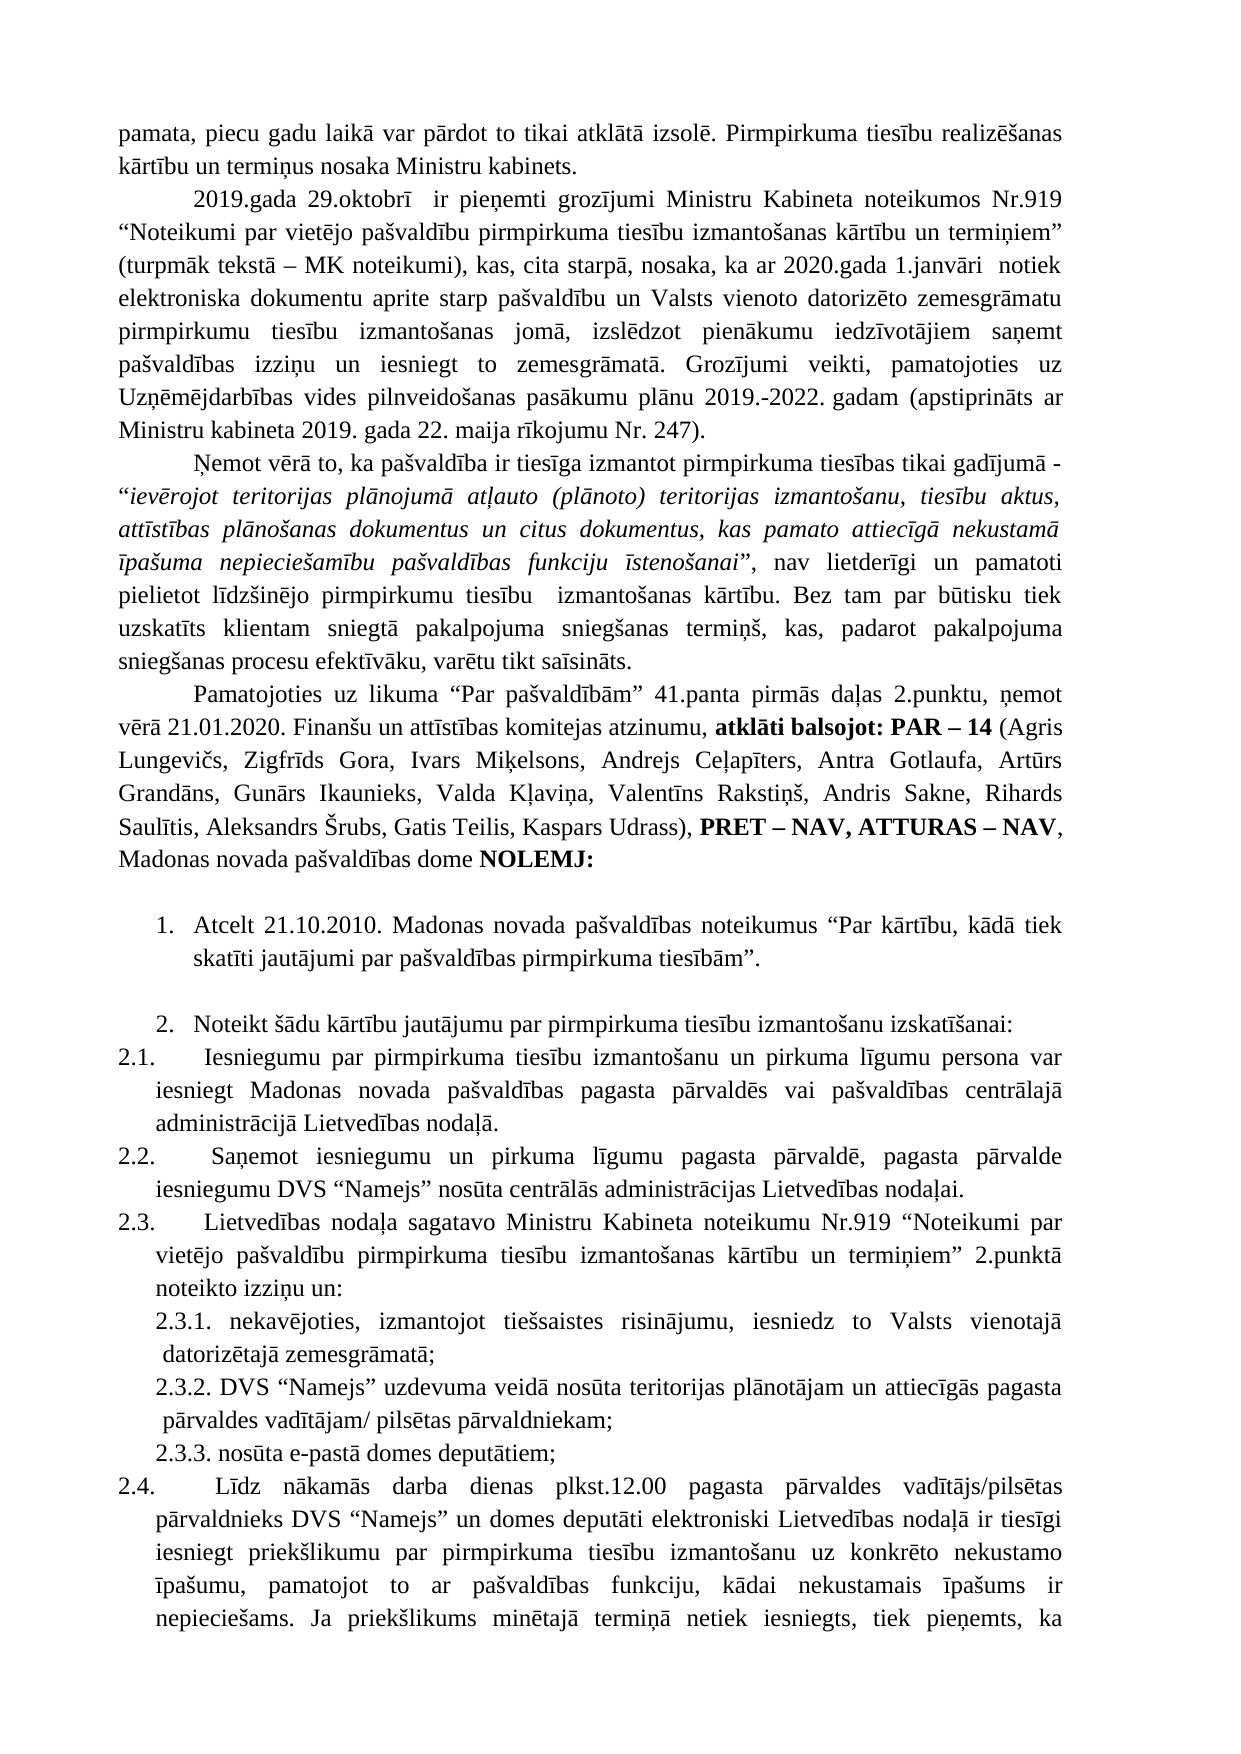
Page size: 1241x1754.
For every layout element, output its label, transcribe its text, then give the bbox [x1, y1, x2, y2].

text Ņemot vērā to, ka pašvaldība ir tiesīga izmantot pirmpirkuma tiesības tikai gadījumā - “ievērojot teritorijas plānojumā atļauto (plānoto) teritorijas izmantošanu, tiesību aktus, attīstības plānošanas dokumentus un citus dokumentus, kas pamato attiecīgā nekustamā īpašuma nepieciešamību pašvaldības funkciju īstenošanai”, nav lietderīgi un pamatoti pielietot līdzšinējo pirmpirkumu tiesību izmantošanas kārtību. Bez tam par būtisku tiek uzskatīts klientam sniegtā pakalpojuma sniegšanas termiņš, kas, padarot pakalpojuma sniegšanas procesu efektīvāku, varētu tikt saīsināts. [118, 448, 1063, 675]
text 2.3.3. nosūta e-pastā domes deputātiem; [155, 1438, 1063, 1467]
list Lietvedības nodaļa sagatavo Ministru Kabineta noteikumu Nr.919 “Noteikumi par vietējo pašvaldību pirmpirkuma tiesību izmantošanas kārtību un termiņiem” 2.punktā noteikto izziņu un: [118, 1207, 1063, 1302]
list Iesniegumu par pirmpirkuma tiesību izmantošanu un pirkuma līgumu persona var iesniegt Madonas novada pašvaldības pagasta pārvaldēs vai pašvaldības centrālajā administrācijā Lietvedības nodaļā. [118, 1042, 1063, 1137]
list Noteikt šādu kārtību jautājumu par pirmpirkuma tiesību izmantošanu izskatīšanai: [156, 1009, 1063, 1038]
list Saņemot iesniegumu un pirkuma līgumu pagasta pārvaldē, pagasta pārvalde iesniegumu DVS “Namejs” nosūta centrālās administrācijas Lietvedības nodaļai. [118, 1141, 1063, 1203]
text Pamatojoties uz likuma “Par pašvaldībām” 41.panta pirmās daļas 2.punktu, ņemot vērā 21.01.2020. Finanšu un attīstības komitejas atzinumu, atklāti balsojot: PAR – 14 (Agris Lungevičs, Zigfrīds Gora, Ivars Miķelsons, Andrejs Ceļapīters, Antra Gotlaufa, Artūrs Grandāns, Gunārs Ikaunieks, Valda Kļaviņa, Valentīns Rakstiņš, Andris Sakne, Rihards Saulītis, Aleksandrs Šrubs, Gatis Teilis, Kaspars Udrass), PRET – NAV, ATTURAS – NAV, Madonas novada pašvaldības dome NOLEMJ: [118, 679, 1063, 873]
text 2.3.1. nekavējoties, izmantojot tiešsaistes risinājumu, iesniedz to Valsts vienotajā datorizētajā zemesgrāmatā; [155, 1306, 1063, 1368]
list Atcelt 21.10.2010. Madonas novada pašvaldības noteikumus “Par kārtību, kādā tiek skatīti jautājumi par pašvaldības pirmpirkuma tiesībām”. [156, 910, 1063, 972]
text 2.3.2. DVS “Namejs” uzdevuma veidā nosūta teritorijas plānotājam un attiecīgās pagasta pārvaldes vadītājam/ pilsētas pārvaldniekam; [155, 1372, 1063, 1434]
text 2019.gada 29.oktobrī ir pieņemti grozījumi Ministru Kabineta noteikumos Nr.919 “Noteikumi par vietējo pašvaldību pirmpirkuma tiesību izmantošanas kārtību un termiņiem” (turpmāk tekstā – MK noteikumi), kas, cita starpā, nosaka, ka ar 2020.gada 1.janvāri notiek elektroniska dokumentu aprite starp pašvaldību un Valsts vienoto datorizēto zemesgrāmatu pirmpirkumu tiesību izmantošanas jomā, izslēdzot pienākumu iedzīvotājiem saņemt pašvaldības izziņu un iesniegt to zemesgrāmatā. Grozījumi veikti, pamatojoties uz Uzņēmējdarbības vides pilnveidošanas pasākumu plānu 2019.-2022. gadam (apstiprināts ar Ministru kabineta 2019. gada 22. maija rīkojumu Nr. 247). [118, 184, 1063, 444]
